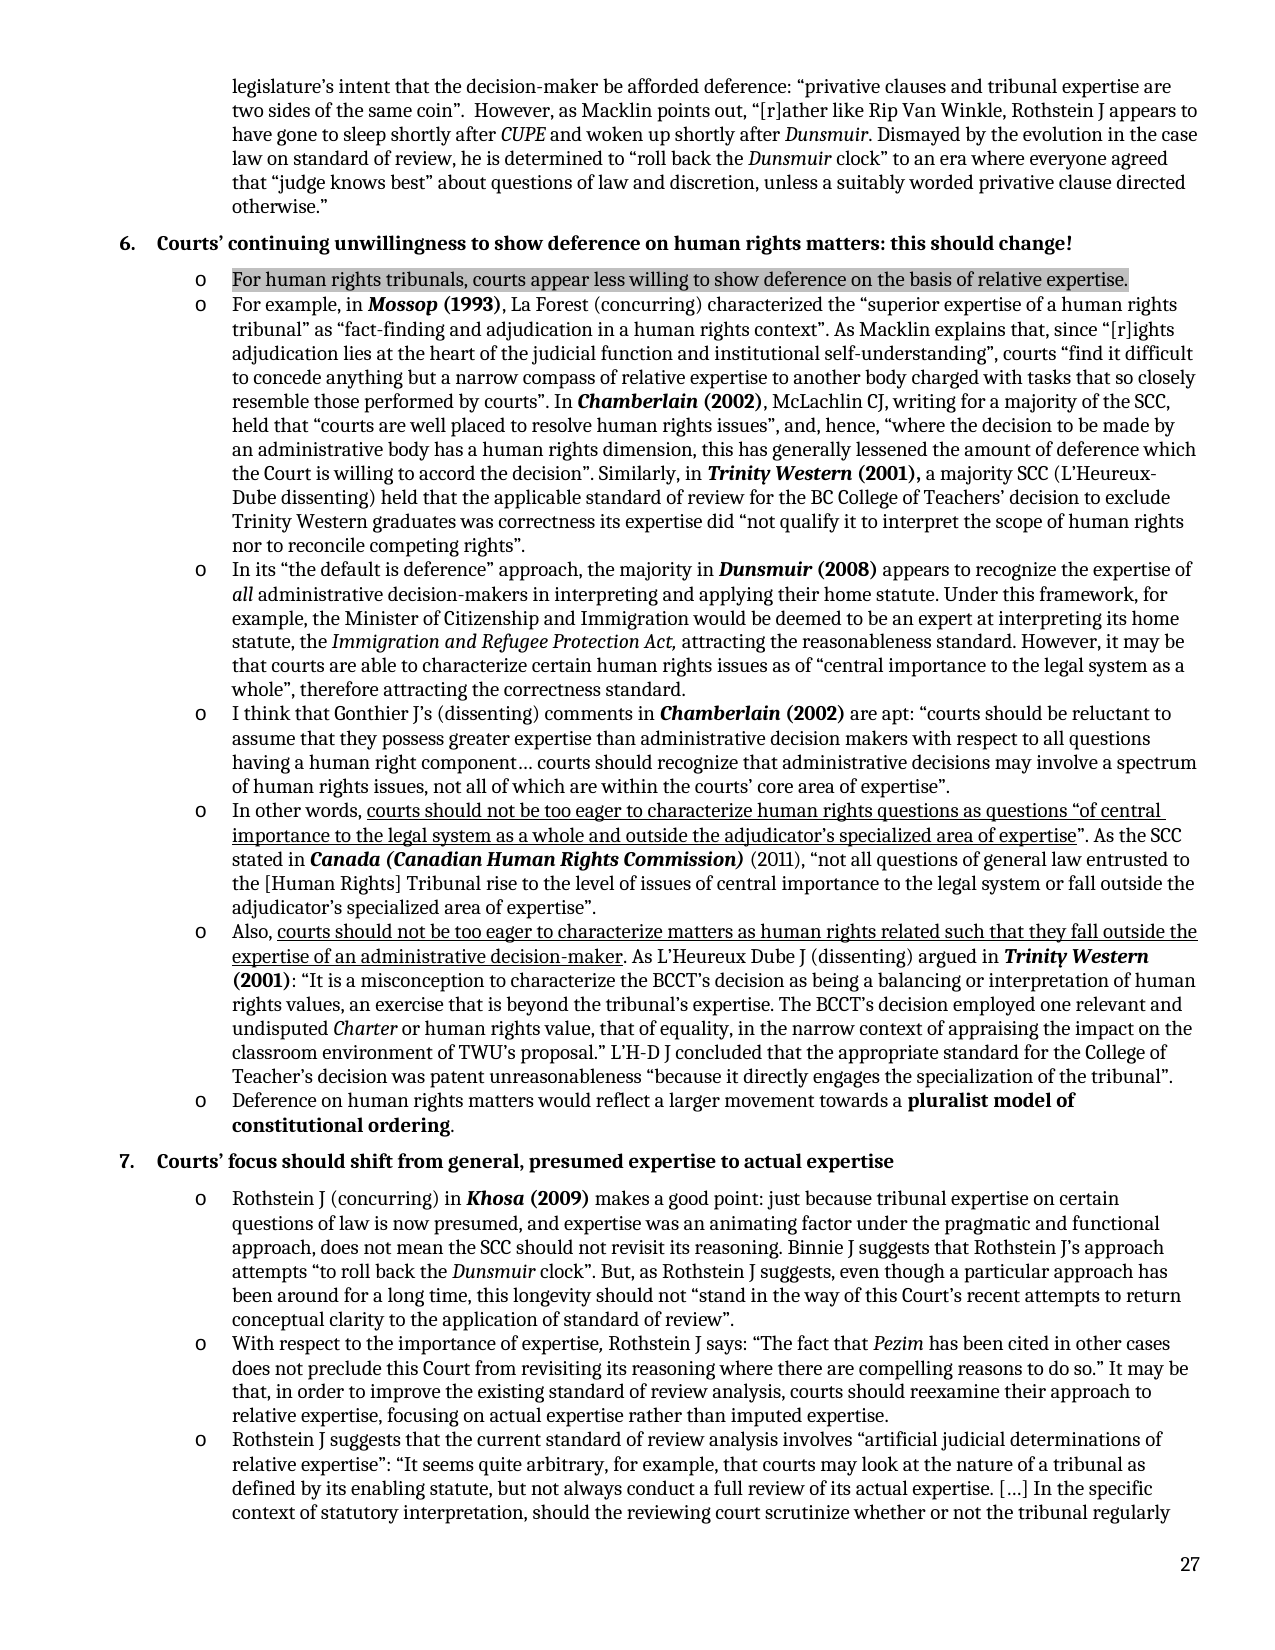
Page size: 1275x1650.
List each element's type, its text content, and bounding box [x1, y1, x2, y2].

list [194, 1428, 1200, 1525]
list In other words, courts should not be too eager to characterize human rights questions as questions “of central importance to the legal system as a whole and outside the adjudicator’s specialized area of expertise”. As the SCC stated in Canada (Canadian Human Rights Commission) (2011), “not all questions of general law entrusted to the [Human Rights] Tribunal rise to the level of issues of central importance to the legal system or fall outside the adjudicator’s specialized area of expertise”. [194, 799, 1200, 920]
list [194, 75, 1200, 219]
list Also, courts should not be too eager to characterize matters as human rights related such that they fall outside the expertise of an administrative decision-maker. As L’Heureux Dube J (dissenting) argued in Trinity Western (2001): “It is a misconception to characterize the BCCT’s decision as being a balancing or interpretation of human rights values, an exercise that is beyond the tribunal’s expertise. The BCCT’s decision employed one relevant and undisputed Charter or human rights value, that of equality, in the narrow context of appraising the impact on the classroom environment of TWU’s proposal.” L’H-D J concluded that the appropriate standard for the College of Teacher’s decision was patent unreasonableness “because it directly engages the specialization of the tribunal”. [194, 920, 1200, 1088]
list In its “the default is deference” approach, the majority in Dunsmuir (2008) appears to recognize the expertise of all administrative decision-makers in interpreting and applying their home statute. Under this framework, for example, the Minister of Citizenship and Immigration would be deemed to be an expert at interpreting its home statute, the Immigration and Refugee Protection Act, attracting the reasonableness standard. However, it may be that courts are able to characterize certain human rights issues as of “central importance to the legal system as a whole”, therefore attracting the correctness standard. [194, 557, 1200, 702]
subtitle Courts’ continuing unwillingness to show deference on human rights matters: this should change! [119, 231, 1200, 255]
list For human rights tribunals, courts appear less willing to show deference on the basis of relative expertise. [194, 268, 1200, 293]
list Rothstein J (concurring) in Khosa (2009) makes a good point: just because tribunal expertise on certain questions of law is now presumed, and expertise was an animating factor under the pragmatic and functional approach, does not mean the SCC should not revisit its reasoning. Binnie J suggests that Rothstein J’s approach attempts “to roll back the Dunsmuir clock”. But, as Rothstein J suggests, even though a particular approach has been around for a long time, this longevity should not “stand in the way of this Court’s recent attempts to return conceptual clarity to the application of standard of review”. [194, 1186, 1200, 1331]
list Deference on human rights matters would reflect a larger movement towards a pluralist model of constitutional ordering. [194, 1088, 1200, 1137]
list With respect to the importance of expertise, Rothstein J says: “The fact that Pezim has been cited in other cases does not preclude this Court from revisiting its reasoning where there are compelling reasons to do so.” It may be that, in order to improve the existing standard of review analysis, courts should reexamine their approach to relative expertise, focusing on actual expertise rather than imputed expertise. [194, 1331, 1200, 1428]
subtitle Courts’ focus should shift from general, presumed expertise to actual expertise [119, 1150, 1200, 1174]
list For example, in Mossop (1993), La Forest (concurring) characterized the “superior expertise of a human rights tribunal” as “fact-finding and adjudication in a human rights context”. As Macklin explains that, since “[r]ights adjudication lies at the heart of the judicial function and institutional self-understanding”, courts “find it difficult to concede anything but a narrow compass of relative expertise to another body charged with tasks that so closely resemble those performed by courts”. In Chamberlain (2002), McLachlin CJ, writing for a majority of the SCC, held that “courts are well placed to resolve human rights issues”, and, hence, “where the decision to be made by an administrative body has a human rights dimension, this has generally lessened the amount of deference which the Court is willing to accord the decision”. Similarly, in Trinity Western (2001), a majority SCC (L’Heureux-Dube dissenting) held that the applicable standard of review for the BC College of Teachers’ decision to exclude Trinity Western graduates was correctness its expertise did “not qualify it to interpret the scope of human rights nor to reconcile competing rights”. [194, 293, 1200, 557]
list I think that Gonthier J’s (dissenting) comments in Chamberlain (2002) are apt: “courts should be reluctant to assume that they possess greater expertise than administrative decision makers with respect to all questions having a human right component… courts should recognize that administrative decisions may involve a spectrum of human rights issues, not all of which are within the courts’ core area of expertise”. [194, 702, 1200, 799]
